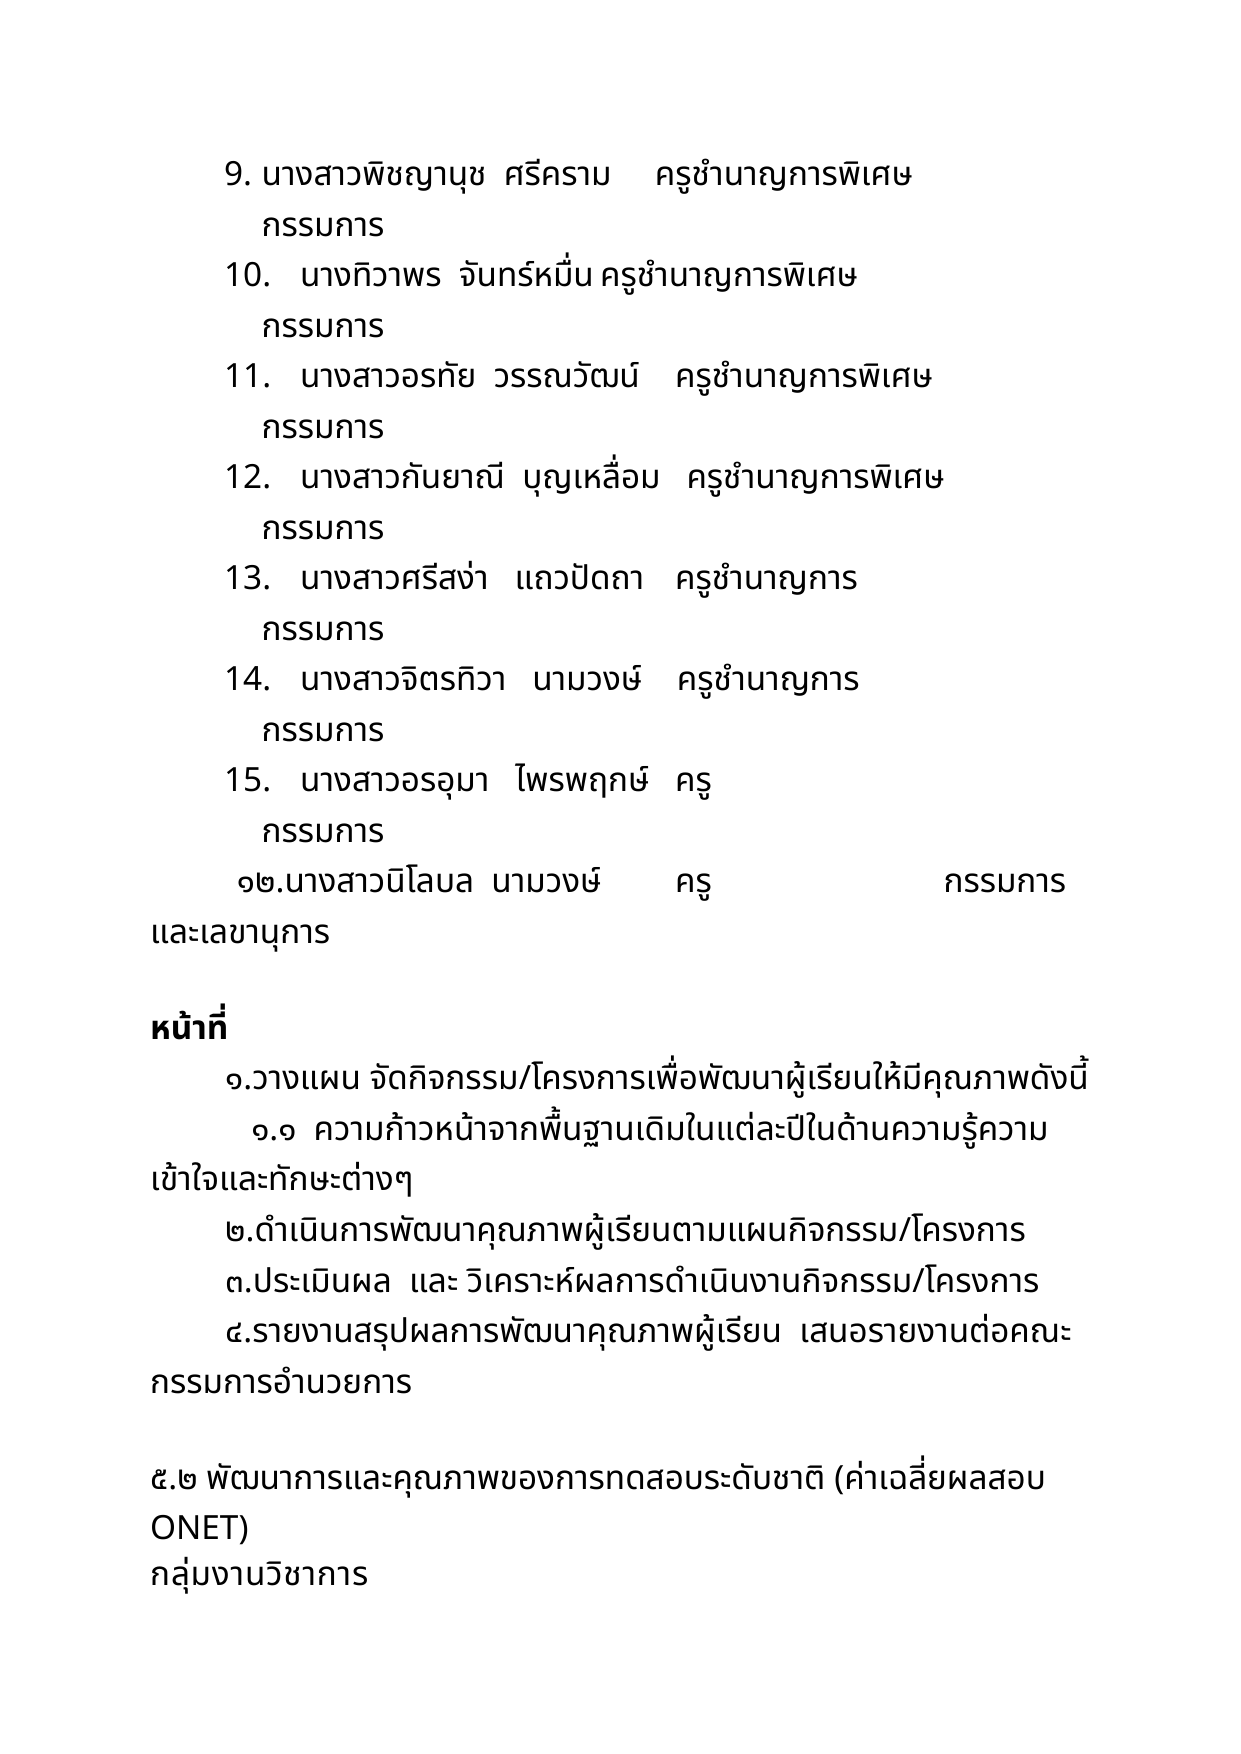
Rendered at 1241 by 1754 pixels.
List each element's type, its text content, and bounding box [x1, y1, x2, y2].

text ๑.๑ ความก้าวหน้าจากพื้นฐานเดิมในแต่ละปีในด้านความรู้ความเข้าใจและทักษะต่างๆ [150, 1105, 1090, 1206]
list นางสาวจิตรทิวา นามวงษ์ ครูชำนาญการ กรรมการ [224, 655, 1090, 756]
list นางสาวพิชญานุช ศรีคราม ครูชำนาญการพิเศษ กรรมการ [224, 150, 1090, 251]
text กลุ่มงานวิชาการ [150, 1549, 1090, 1600]
list นางสาวอรอุมา ไพรพฤกษ์ ครู กรรมการ [224, 756, 1090, 857]
text หน้าที่ [150, 1004, 1090, 1054]
text ๒.ดำเนินการพัฒนาคุณภาพผู้เรียนตามแผนกิจกรรม/โครงการ [150, 1206, 1090, 1256]
text ๔.รายงานสรุปผลการพัฒนาคุณภาพผู้เรียน เสนอรายงานต่อคณะกรรมการอำนวยการ [150, 1307, 1090, 1408]
text ๑๒.นางสาวนิโลบล นามวงษ์ ครู กรรมการและเลขานุการ [150, 857, 1090, 958]
text ๓.ประเมินผล และ วิเคราะห์ผลการดำเนินงานกิจกรรม/โครงการ [150, 1256, 1090, 1307]
list นางสาวอรทัย วรรณวัฒน์ ครูชำนาญการพิเศษ กรรมการ [224, 352, 1090, 453]
list นางสาวศรีสง่า แถวปัดถา ครูชำนาญการ กรรมการ [224, 554, 1090, 655]
list นางสาวกันยาณี บุญเหลื่อม ครูชำนาญการพิเศษ กรรมการ [224, 453, 1090, 554]
text ๕.๒ พัฒนาการและคุณภาพของการทดสอบระดับชาติ (ค่าเฉลี่ยผลสอบ ONET) [150, 1453, 1090, 1549]
text ๑.วางแผน จัดกิจกรรม/โครงการเพื่อพัฒนาผู้เรียนให้มีคุณภาพดังนี้ [150, 1054, 1090, 1105]
list นางทิวาพร จันทร์หมื่น ครูชำนาญการพิเศษ กรรมการ [224, 251, 1090, 352]
